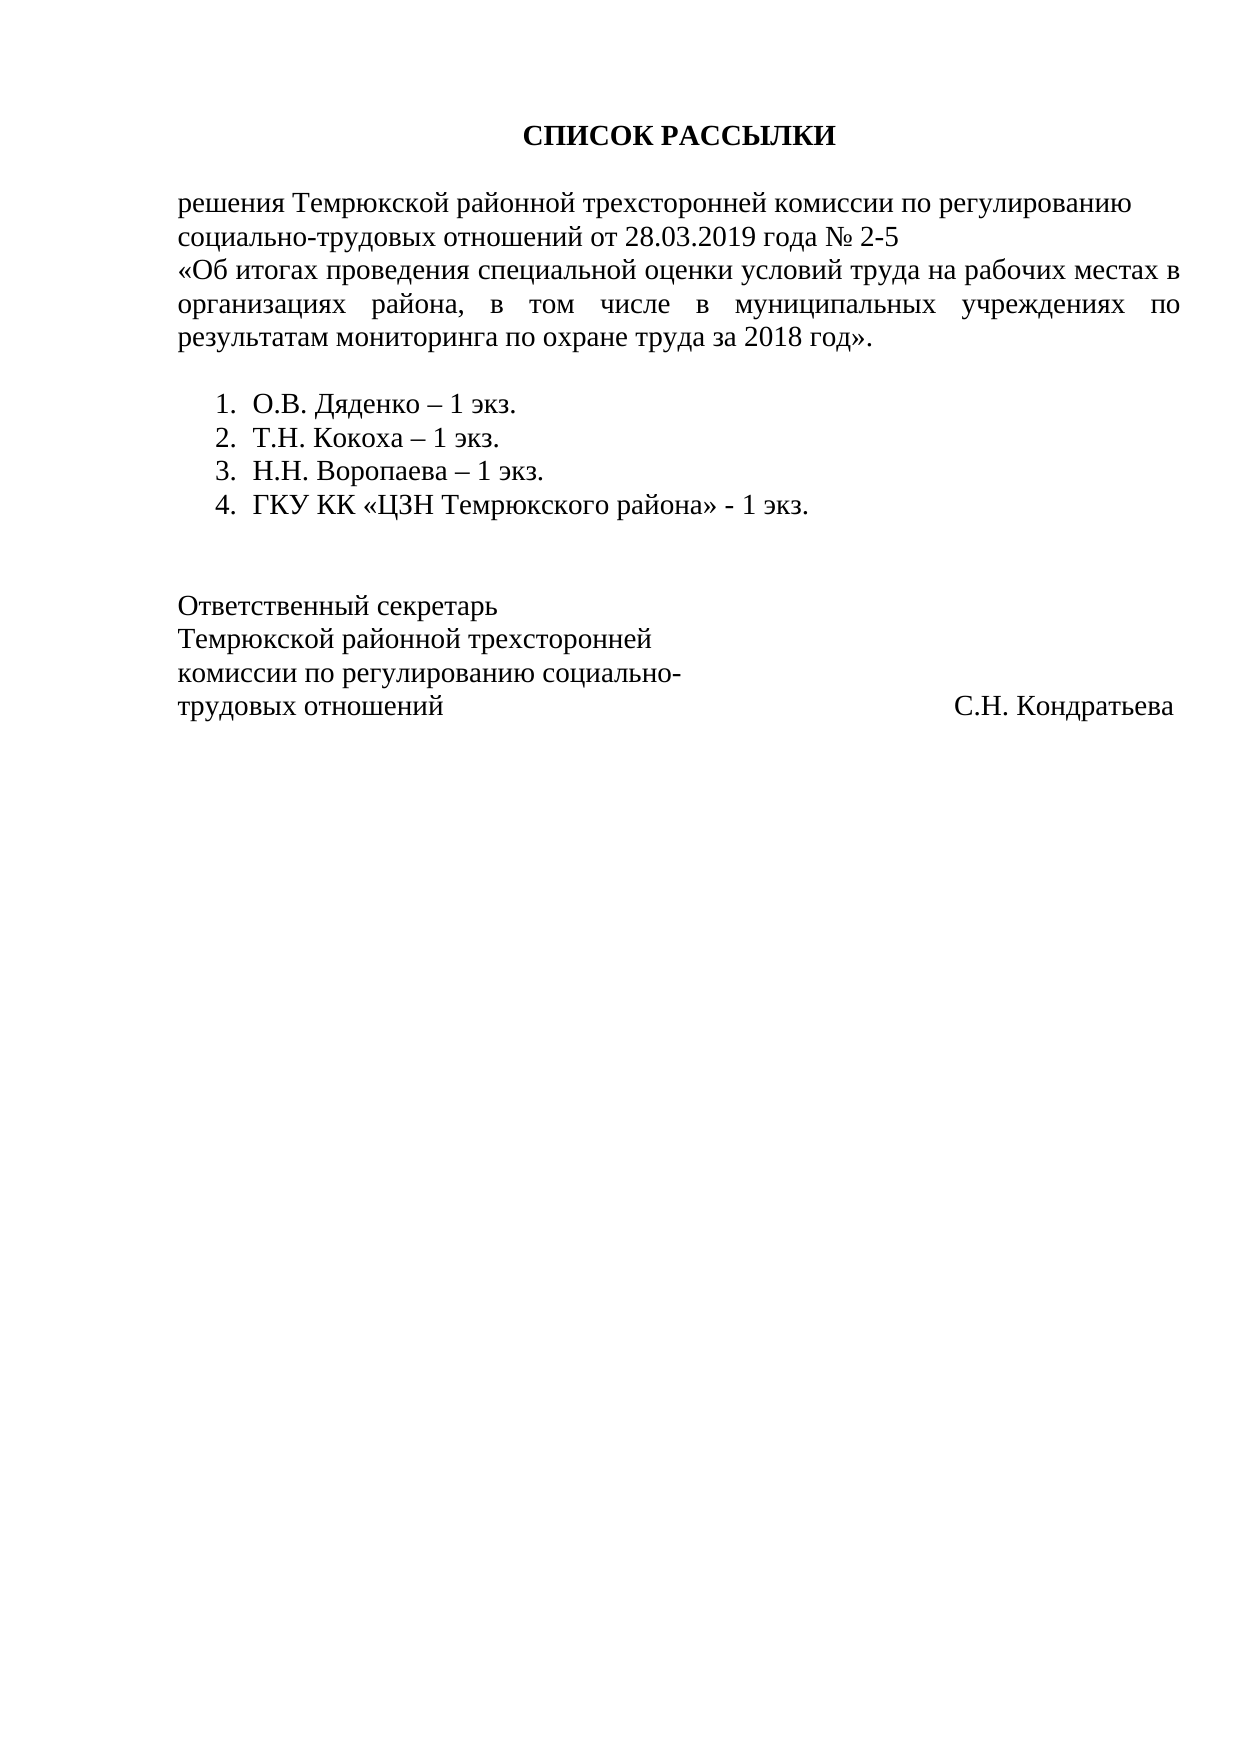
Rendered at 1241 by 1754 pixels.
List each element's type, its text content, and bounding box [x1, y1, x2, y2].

text Темрюкской районной трехсторонней [177, 621, 1181, 655]
text Ответственный секретарь [177, 588, 1181, 621]
text социально-трудовых отношений от 28.03.2019 года № 2-5 [177, 219, 1181, 252]
list О.В. Дяденко – 1 экз. [215, 386, 1181, 420]
list ГКУ КК «ЦЗН Темрюкского района» - 1 экз. [215, 487, 1181, 521]
list Т.Н. Кокоха – 1 экз. [215, 420, 1181, 453]
text трудовых отношений С.Н. Кондратьева [177, 688, 1181, 722]
text СПИСОК РАССЫЛКИ [177, 118, 1181, 152]
list Н.Н. Воропаева – 1 экз. [215, 453, 1181, 487]
text «Об итогах проведения специальной оценки условий труда на рабочих местах в организациях района, в том числе в муниципальных учреждениях по результатам мониторинга по охране труда за 2018 год». [177, 252, 1181, 353]
text комиссии по регулированию социально- [177, 655, 1181, 688]
text решения Темрюкской районной трехсторонней комиссии по регулированию [177, 185, 1181, 219]
